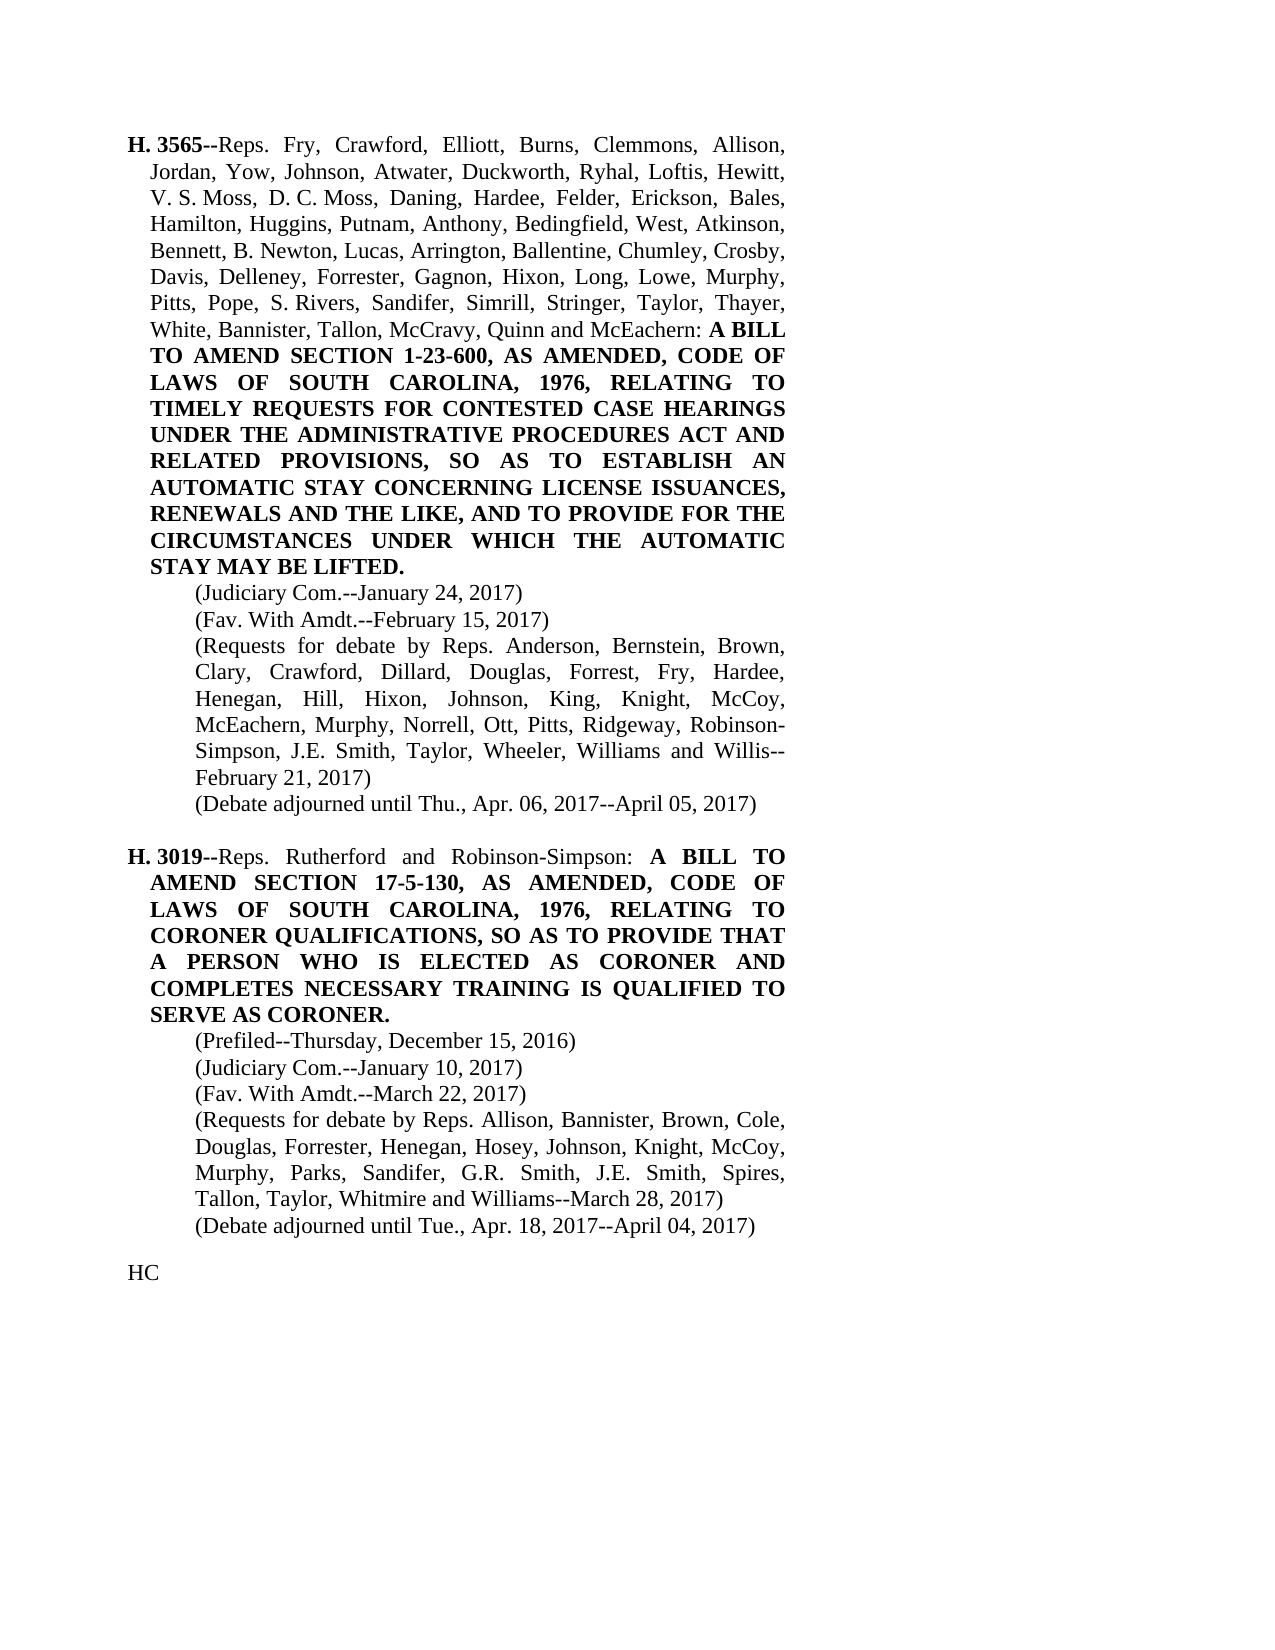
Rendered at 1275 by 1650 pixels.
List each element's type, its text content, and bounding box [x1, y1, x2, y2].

text (Debate adjourned until Thu., Apr. 06, 2017--April 05, 2017) [195, 790, 786, 817]
text (Fav. With Amdt.--February 15, 2017) [195, 606, 786, 632]
text (Judiciary Com.--January 10, 2017) [195, 1054, 786, 1080]
text (Fav. With Amdt.--March 22, 2017) [195, 1080, 786, 1106]
text (Requests for debate by Reps. Anderson, Bernstein, Brown, Clary, Crawford, Dillard, Douglas, Forrest, Fry, Hardee, Henegan, Hill, Hixon, Johnson, King, Knight, McCoy, McEachern, Murphy, Norrell, Ott, Pitts, Ridgeway, Robinson-Simpson, J.E. Smith, Taylor, Wheeler, Williams and Willis--February 21, 2017) [195, 632, 786, 790]
text (Prefiled--Thursday, December 15, 2016) [195, 1027, 786, 1054]
text (Requests for debate by Reps. Allison, Bannister, Brown, Cole, Douglas, Forrester, Henegan, Hosey, Johnson, Knight, McCoy, Murphy, Parks, Sandifer, G.R. Smith, J.E. Smith, Spires, Tallon, Taylor, Whitmire and Williams--March 28, 2017) [195, 1106, 786, 1212]
text (Debate adjourned until Tue., Apr. 18, 2017--April 04, 2017) [195, 1212, 786, 1238]
text H. 3019--Reps. Rutherford and Robinson-Simpson: A BILL TO AMEND SECTION 17-5-130, AS AMENDED, CODE OF LAWS OF SOUTH CAROLINA, 1976, RELATING TO CORONER QUALIFICATIONS, SO AS TO PROVIDE THAT A PERSON WHO IS ELECTED AS CORONER AND COMPLETES NECESSARY TRAINING IS QUALIFIED TO SERVE AS CORONER. [127, 843, 786, 1027]
text (Judiciary Com.--January 24, 2017) [195, 579, 786, 606]
text H. 3565--Reps. Fry, Crawford, Elliott, Burns, Clemmons, Allison, Jordan, Yow, Johnson, Atwater, Duckworth, Ryhal, Loftis, Hewitt, V. S. Moss, D. C. Moss, Daning, Hardee, Felder, Erickson, Bales, Hamilton, Huggins, Putnam, Anthony, Bedingfield, West, Atkinson, Bennett, B. Newton, Lucas, Arrington, Ballentine, Chumley, Crosby, Davis, Delleney, Forrester, Gagnon, Hixon, Long, Lowe, Murphy, Pitts, Pope, S. Rivers, Sandifer, Simrill, Stringer, Taylor, Thayer, White, Bannister, Tallon, McCravy, Quinn and McEachern: A BILL TO AMEND SECTION 1-23-600, AS AMENDED, CODE OF LAWS OF SOUTH CAROLINA, 1976, RELATING TO TIMELY REQUESTS FOR CONTESTED CASE HEARINGS UNDER THE ADMINISTRATIVE PROCEDURES ACT AND RELATED PROVISIONS, SO AS TO ESTABLISH AN AUTOMATIC STAY CONCERNING LICENSE ISSUANCES, RENEWALS AND THE LIKE, AND TO PROVIDE FOR THE CIRCUMSTANCES UNDER WHICH THE AUTOMATIC STAY MAY BE LIFTED. [127, 131, 786, 579]
